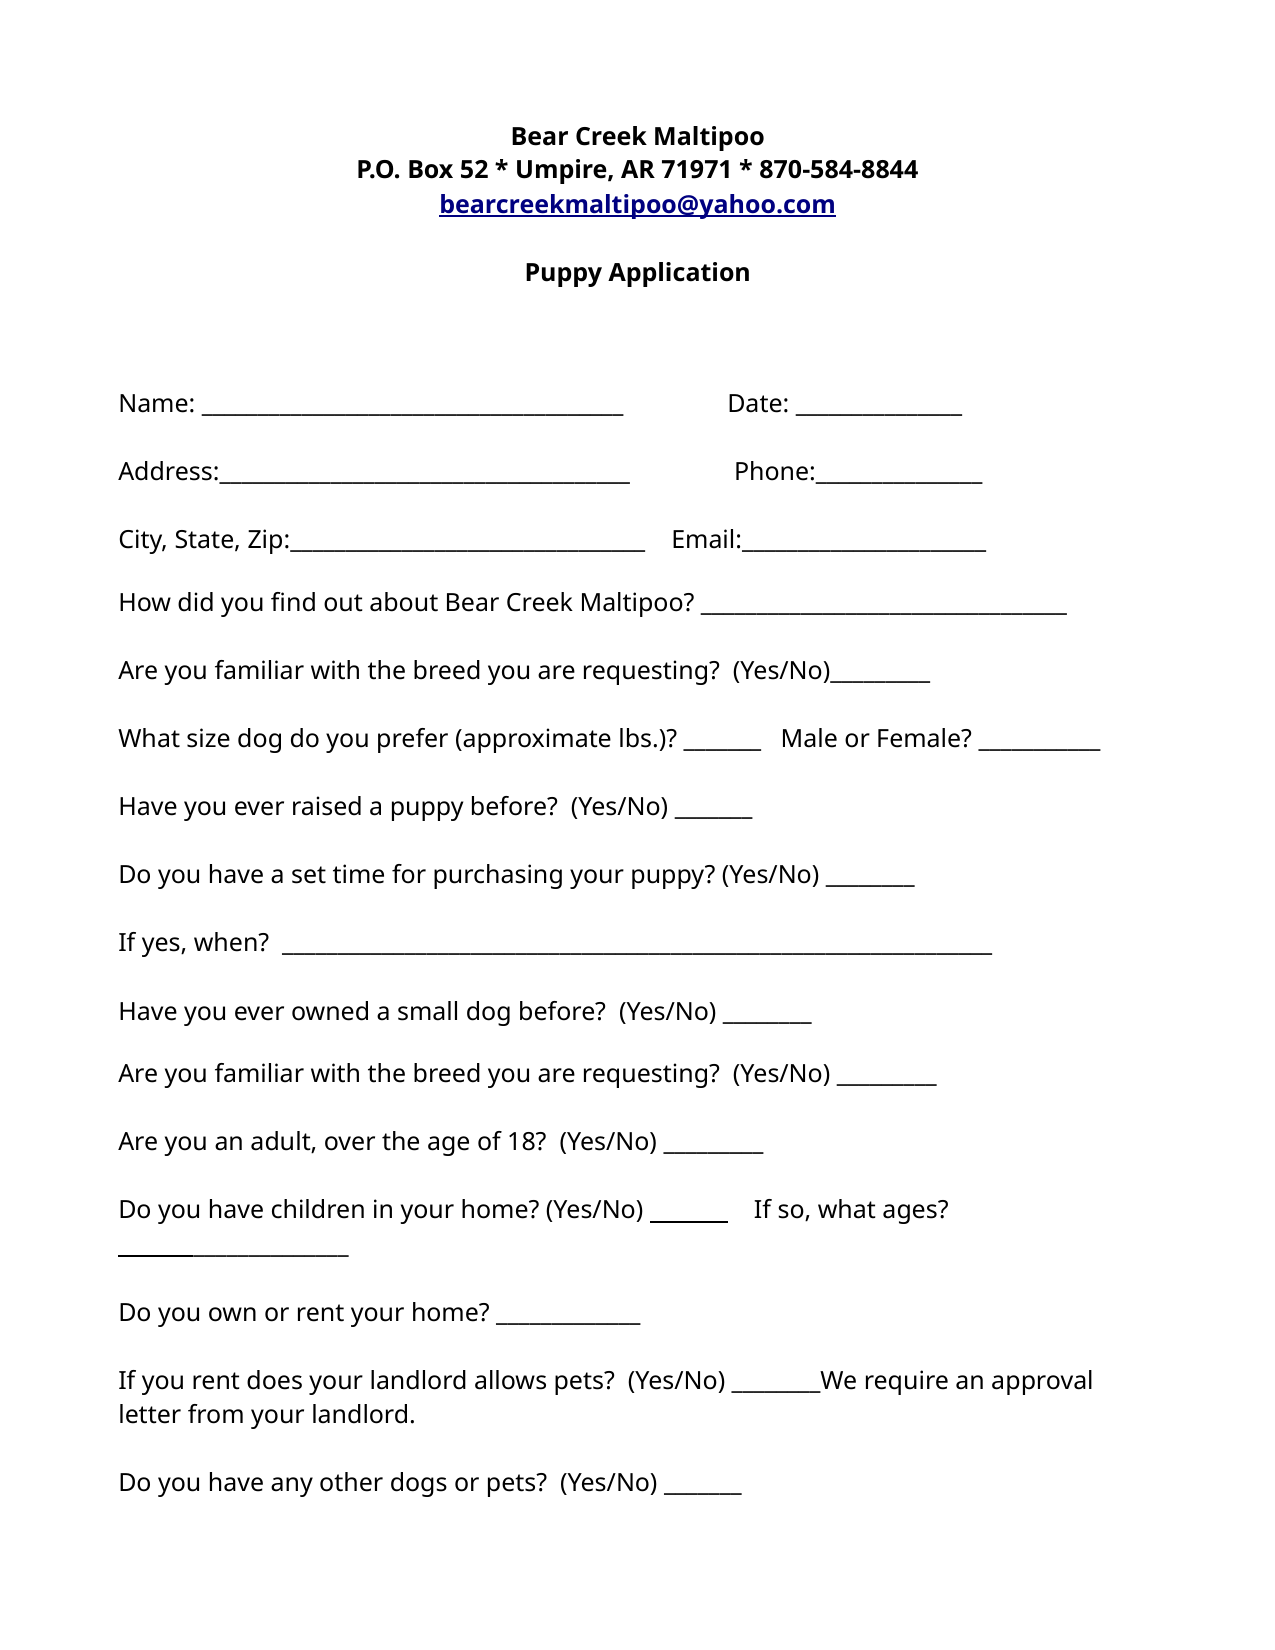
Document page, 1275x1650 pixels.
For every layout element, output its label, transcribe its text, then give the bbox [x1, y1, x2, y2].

text Do you own or rent your home? _____________ [118, 1294, 1157, 1328]
text City, State, Zip:________________________________ Email:______________________ [118, 522, 1157, 556]
text Do you have a set time for purchasing your puppy? (Yes/No) ________ [118, 857, 1157, 891]
text Do you have children in your home? (Yes/No) If so, what ages? ______________ [118, 1192, 1157, 1260]
text If yes, when? ________________________________________________________________ [118, 925, 1157, 959]
text If you rent does your landlord allows pets? (Yes/No) ________We require an approval letter from your landlord. [118, 1362, 1157, 1431]
text Do you have any other dogs or pets? (Yes/No) _______ [118, 1465, 1157, 1499]
text What size dog do you prefer (approximate lbs.)? _______ Male or Female? ___________ [118, 721, 1157, 755]
text Name: ______________________________________ Date: _______________ [118, 385, 1157, 419]
text P.O. Box 52 * Umpire, AR 71971 * 870-584-8844 [118, 152, 1157, 186]
text How did you find out about Bear Creek Maltipoo? _________________________________ [118, 584, 1157, 618]
text Address:_____________________________________ Phone:_______________ [118, 453, 1157, 487]
text bearcreekmaltipoo@yahoo.com [118, 186, 1157, 220]
text Are you familiar with the breed you are requesting? (Yes/No)_________ [118, 652, 1157, 687]
text Are you an adult, over the age of 18? (Yes/No) _________ [118, 1124, 1157, 1158]
text Have you ever owned a small dog before? (Yes/No) ________ [118, 993, 1157, 1027]
text Have you ever raised a puppy before? (Yes/No) _______ [118, 789, 1157, 823]
text Are you familiar with the breed you are requesting? (Yes/No) _________ [118, 1056, 1157, 1090]
text Bear Creek Maltipoo [118, 118, 1157, 152]
text Puppy Application [118, 254, 1157, 288]
